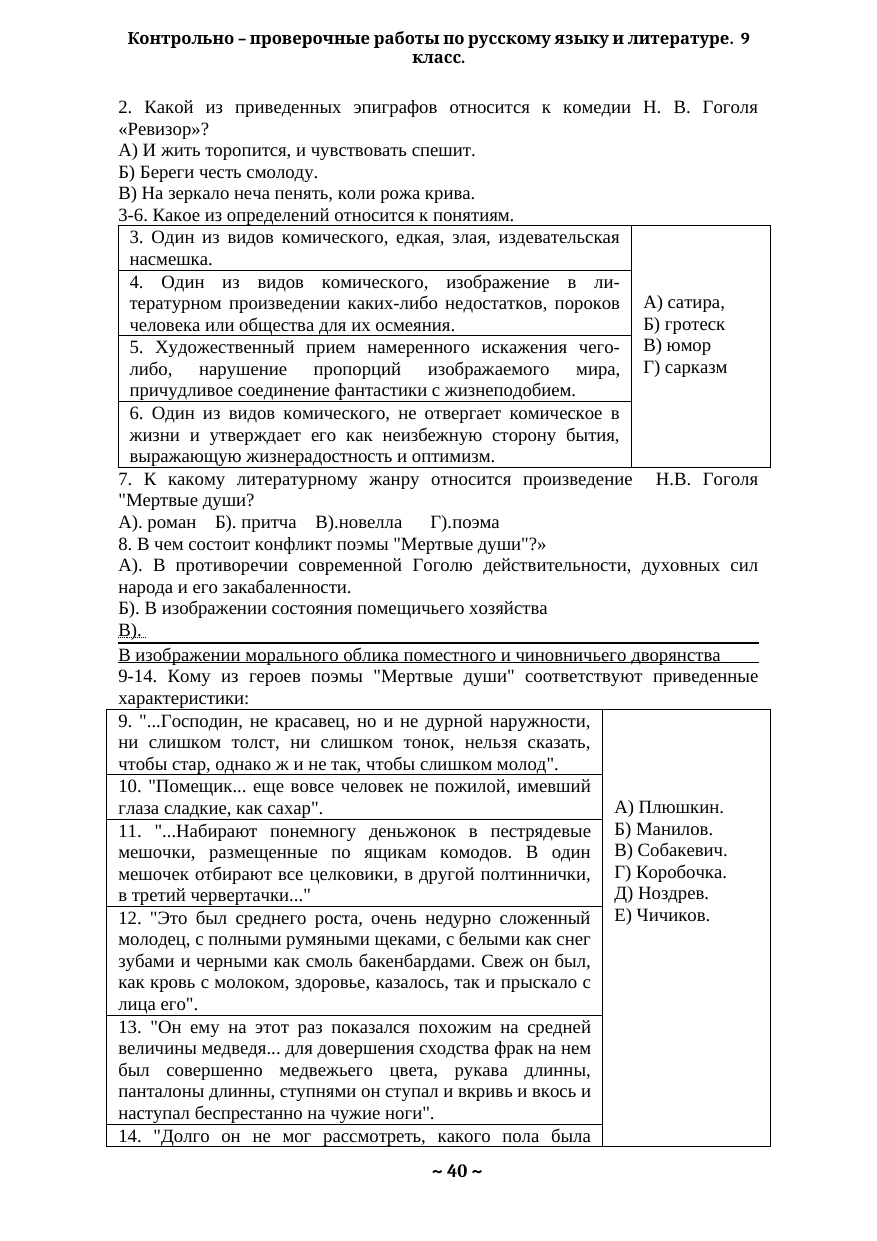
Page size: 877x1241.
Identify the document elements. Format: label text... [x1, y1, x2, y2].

text 2. Какой из приведенных эпиграфов относится к комедии Н. В. Гоголя «Ревизор»? [118, 96, 759, 139]
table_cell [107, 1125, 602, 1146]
text 3-6. Какое из определений относится к понятиям. [118, 204, 759, 225]
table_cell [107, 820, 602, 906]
text А). В противоречии современной Гоголю действительности, духовных сил народа и его закабаленности. [118, 554, 759, 597]
text А). роман Б). притча В).новелла Г).поэма [118, 511, 759, 532]
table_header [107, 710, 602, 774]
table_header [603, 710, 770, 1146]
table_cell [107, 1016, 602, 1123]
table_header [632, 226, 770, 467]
text А) И жить торопится, и чувствовать спешит. [118, 139, 759, 161]
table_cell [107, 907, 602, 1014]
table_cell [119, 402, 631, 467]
text В изображении морального облика поместного и чиновничьего дворянства [118, 644, 759, 662]
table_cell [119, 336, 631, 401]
text 8. В чем состоит конфликт поэмы "Мертвые души"?» [118, 532, 759, 554]
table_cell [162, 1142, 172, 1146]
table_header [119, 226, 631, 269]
text 7. К какому литературному жанру относится произведение Н.В. Гоголя "Мертвые души? [118, 468, 759, 511]
text В) На зеркало неча пенять, коли рожа крива. [118, 182, 759, 204]
text Б) Береги честь смолоду. [118, 161, 759, 182]
text Б). В изображении состояния помещичьего хозяйства [118, 597, 759, 619]
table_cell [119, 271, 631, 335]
text 9-14. Кому из героев поэмы "Мертвые души" соответствуют приведенные характеристики: [118, 665, 759, 708]
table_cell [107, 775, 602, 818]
text В). Начало формы [118, 619, 759, 642]
